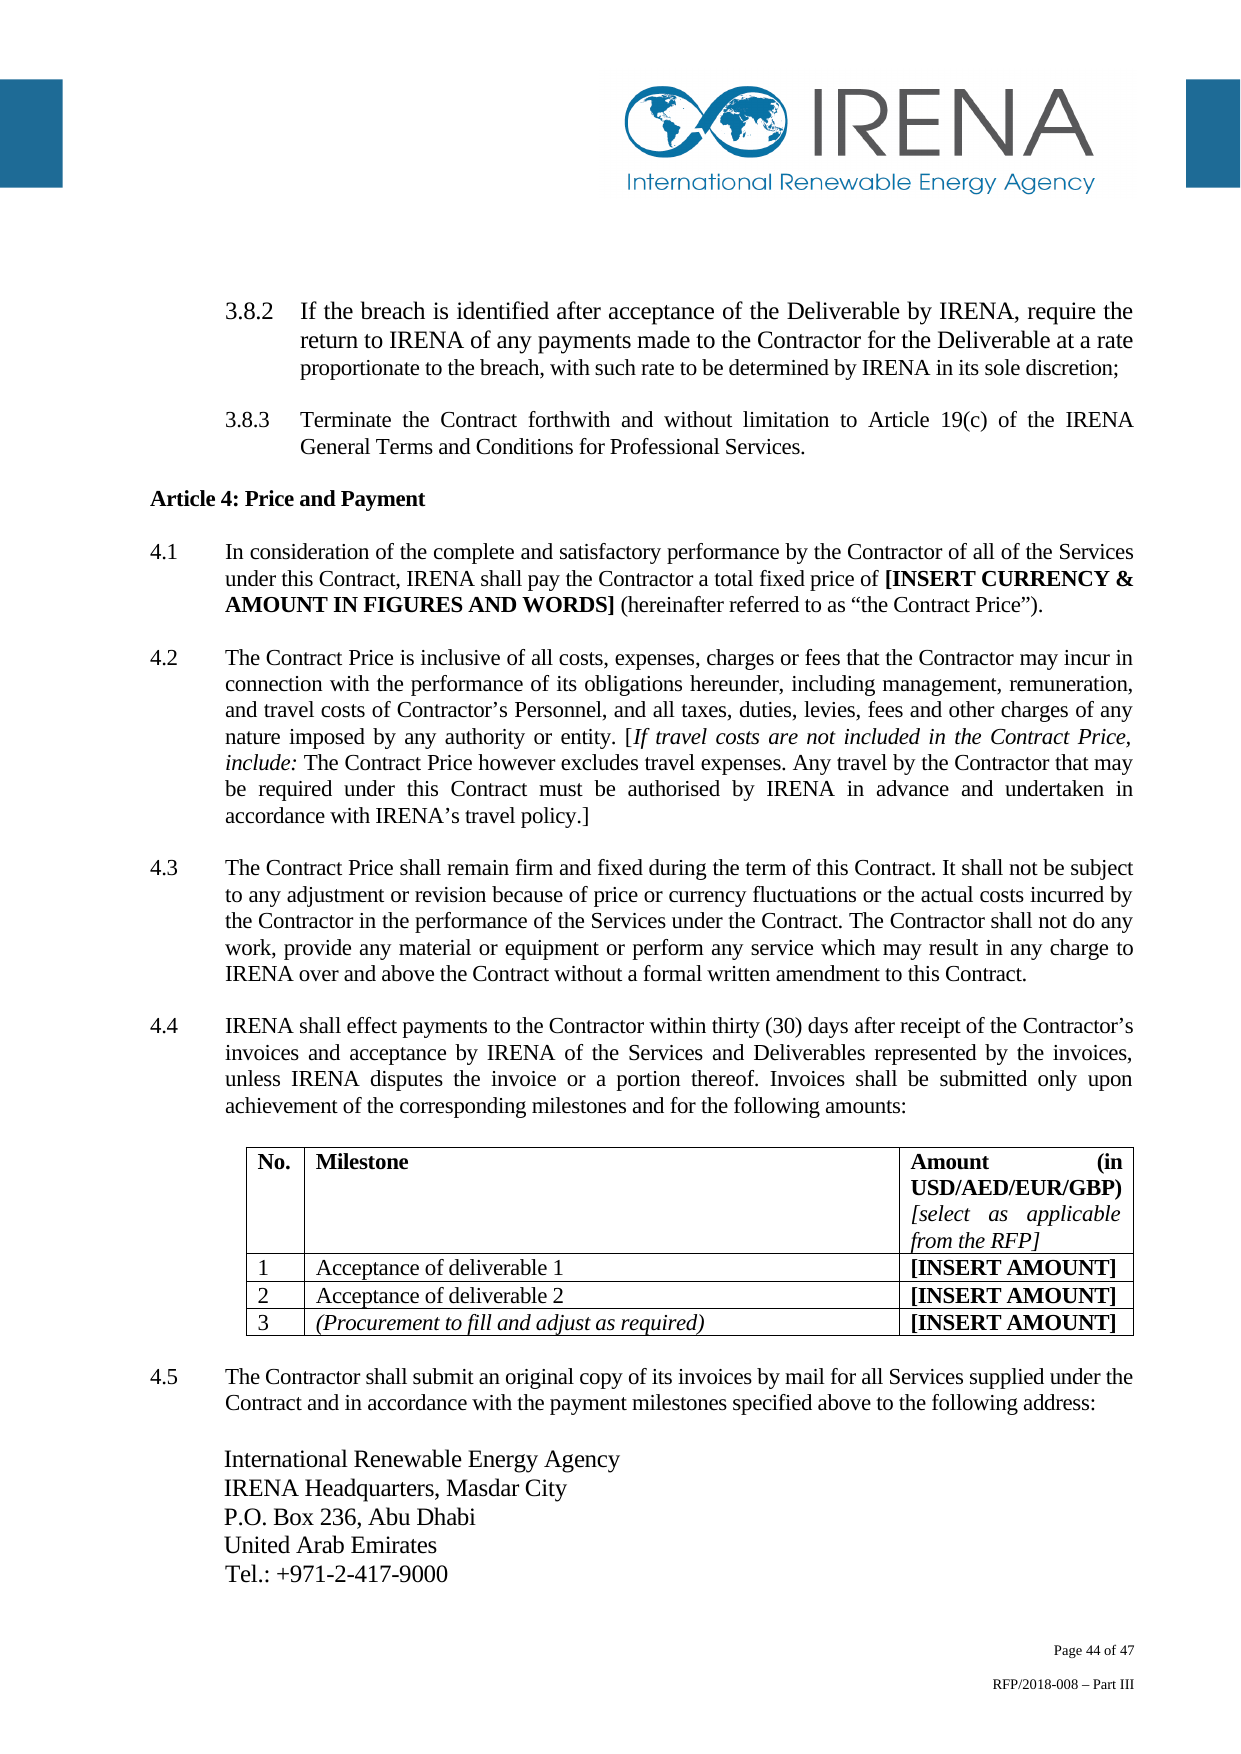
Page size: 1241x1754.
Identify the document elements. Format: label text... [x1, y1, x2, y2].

text 3.8.2 If the breach is identified after acceptance of the Deliverable by IRENA, require the return to IRENA of any payments made to the Contractor for the Deliverable at a rate proportionate to the breach, with such rate to be determined by IRENA in its sole discretion; [225, 296, 1134, 380]
text International Renewable Energy Agency [150, 1444, 1134, 1473]
table_cell 2 [247, 1282, 304, 1308]
text IRENA Headquarters, Masdar City [150, 1473, 1134, 1502]
text Article 4: Price and Payment [150, 486, 1134, 512]
table_cell [INSERT AMOUNT] [900, 1309, 1133, 1335]
table_cell Acceptance of deliverable 1 [305, 1254, 899, 1281]
text 3.8.3 Terminate the Contract forthwith and without limitation to Article 19(c) of the IRENA General Terms and Conditions for Professional Services. [225, 406, 1134, 459]
table_cell 1 [247, 1254, 304, 1281]
text P.O. Box 236, Abu Dhabi [150, 1502, 1134, 1531]
text 4.3 The Contract Price shall remain firm and fixed during the term of this Contract. It shall not be subject to any adjustment or revision because of price or currency fluctuations or the actual costs incurred by the Contractor in the performance of the Services under the Contract. The Contractor shall not do any work, provide any material or equipment or perform any service which may result in any charge to IRENA over and above the Contract without a formal written amendment to this Contract. [150, 854, 1134, 986]
picture [599, 68, 1138, 199]
table_cell [INSERT AMOUNT] [900, 1254, 1133, 1281]
text United Arab Emirates [150, 1531, 1134, 1559]
table_header Milestone [305, 1148, 899, 1253]
text 4.1 In consideration of the complete and satisfactory performance by the Contractor of all of the Services under this Contract, IRENA shall pay the Contractor a total fixed price of [INSERT CURRENCY & AMOUNT IN FIGURES AND WORDS] (hereinafter referred to as “the Contract Price”). [150, 538, 1134, 617]
text 4.4 IRENA shall effect payments to the Contractor within thirty (30) days after receipt of the Contractor’s invoices and acceptance by IRENA of the Services and Deliverables represented by the invoices, unless IRENA disputes the invoice or a portion thereof. Invoices shall be submitted only upon achievement of the corresponding milestones and for the following amounts: [150, 1013, 1134, 1118]
table_cell 3 [247, 1309, 304, 1335]
table_cell Acceptance of deliverable 2 [305, 1282, 899, 1308]
text 4.5 The Contractor shall submit an original copy of its invoices by mail for all Services supplied under the Contract and in accordance with the payment milestones specified above to the following address: [150, 1363, 1134, 1416]
table_header Amount (in USD/AED/EUR/GBP) [select as applicable from the RFP] [900, 1148, 1133, 1253]
table_cell [INSERT AMOUNT] [900, 1282, 1133, 1308]
text 4.2 The Contract Price is inclusive of all costs, expenses, charges or fees that the Contractor may incur in connection with the performance of its obligations hereunder, including management, remuneration, and travel costs of Contractor’s Personnel, and all taxes, duties, levies, fees and other charges of any nature imposed by any authority or entity. [If travel costs are not included in the Contract Price, include: The Contract Price however excludes travel expenses. Any travel by the Contractor that may be required under this Contract must be authorised by IRENA in advance and undertaken in accordance with IRENA’s travel policy.] [150, 644, 1134, 828]
text Tel.: +971-2-417-9000 [150, 1559, 1134, 1588]
table_header No. [247, 1148, 304, 1253]
table_cell (Procurement to fill and adjust as required) [305, 1309, 899, 1335]
